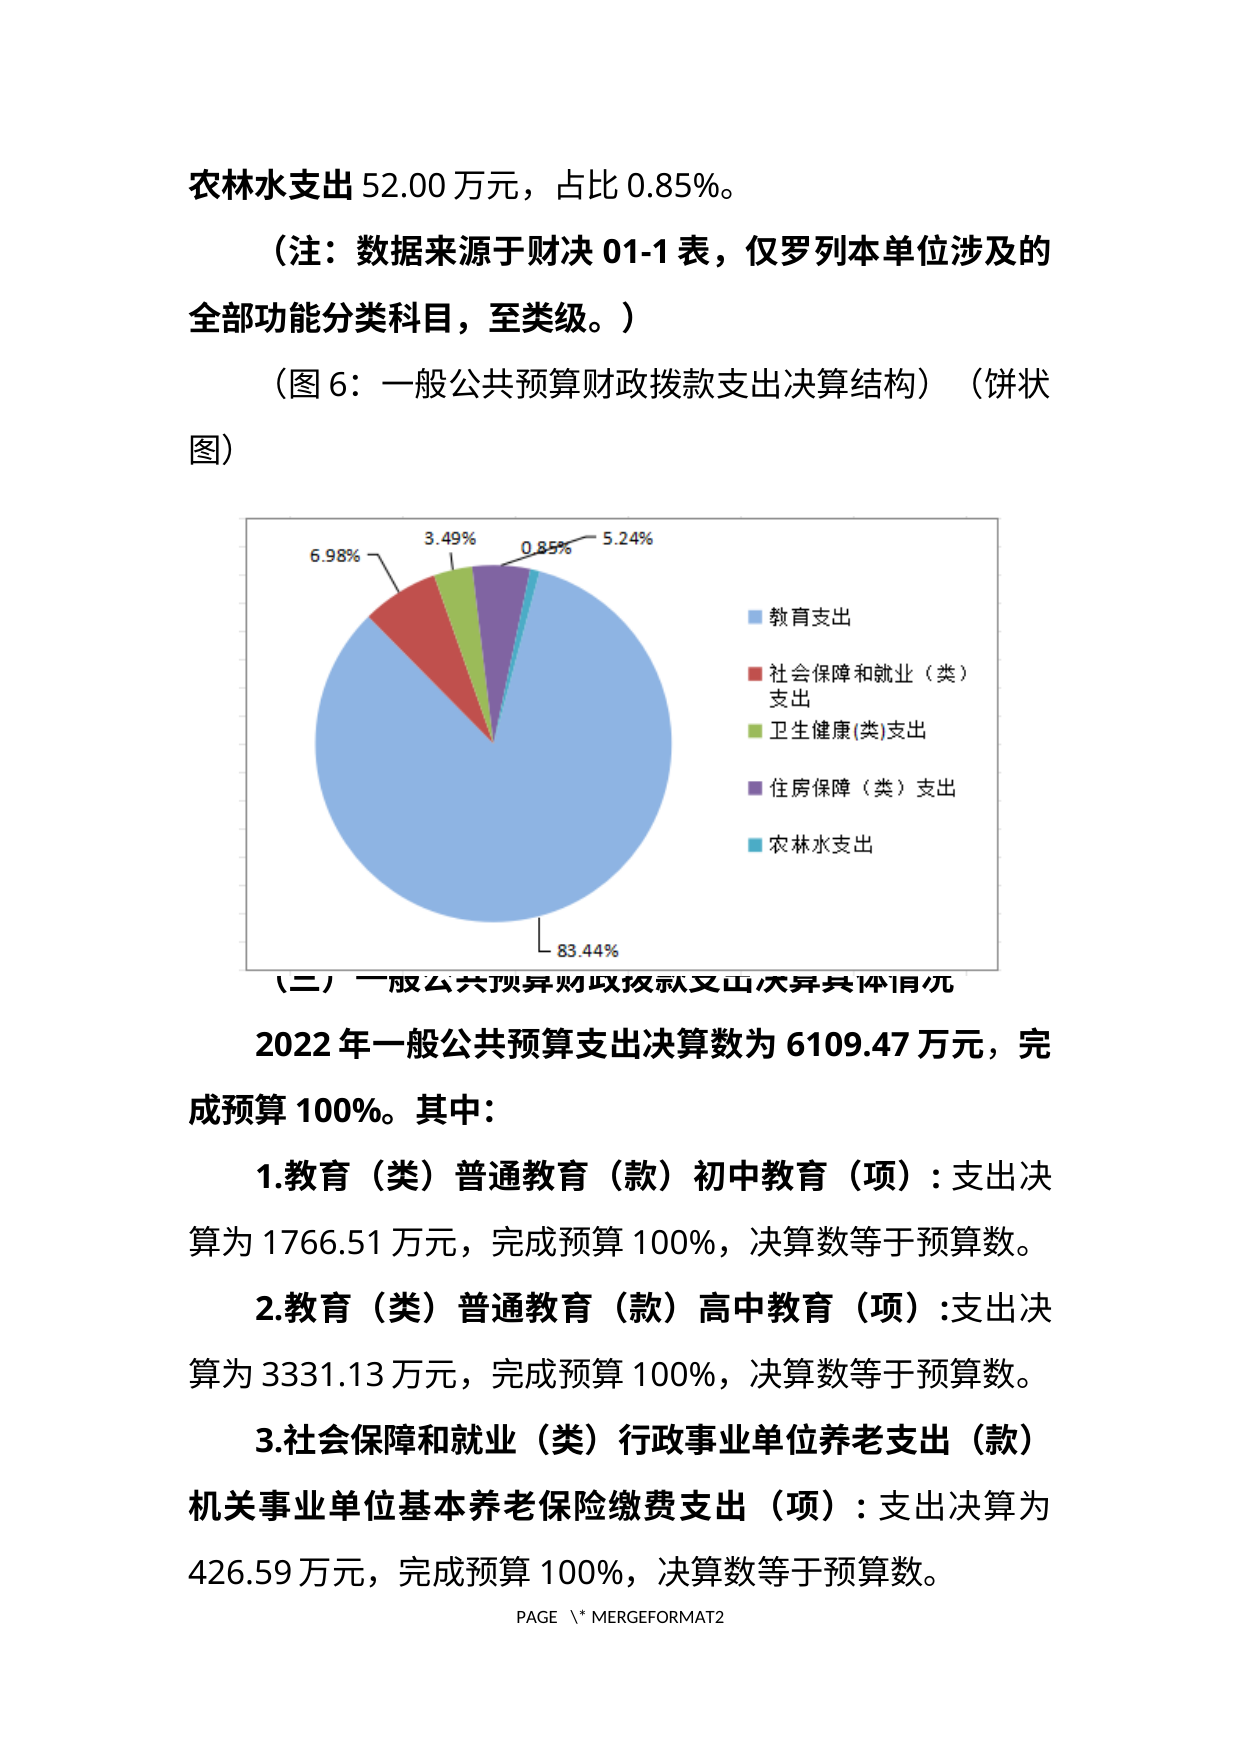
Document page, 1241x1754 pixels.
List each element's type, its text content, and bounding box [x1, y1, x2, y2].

text 1.教育（类）普通教育（款）初中教育（项）: 支出决算为1766.51万元，完成预算100%，决算数等于预算数。 [188, 1141, 1052, 1273]
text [188, 151, 1052, 217]
text （三）一般公共预算财政拨款支出决算具体情况 [188, 943, 1052, 1009]
text 3.社会保障和就业（类）行政事业单位养老支出（款）机关事业单位基本养老保险缴费支出（项）: 支出决算为426.59万元，完成预算100%，决算数等于预算数。 [188, 1405, 1052, 1603]
picture [238, 516, 1002, 976]
text 2022年一般公共预算支出决算数为6109.47万元，完成预算100%。其中： [188, 1009, 1052, 1141]
list 2.教育（类）普通教育（款）高中教育（项）:支出决算为3331.13万元，完成预算100%，决算数等于预算数。 [188, 1273, 1052, 1405]
text （注：数据来源于财决01-1表，仅罗列本单位涉及的全部功能分类科目，至类级。） [188, 217, 1052, 349]
text （图6：一般公共预算财政拨款支出决算结构）（饼状图） [188, 349, 1052, 481]
